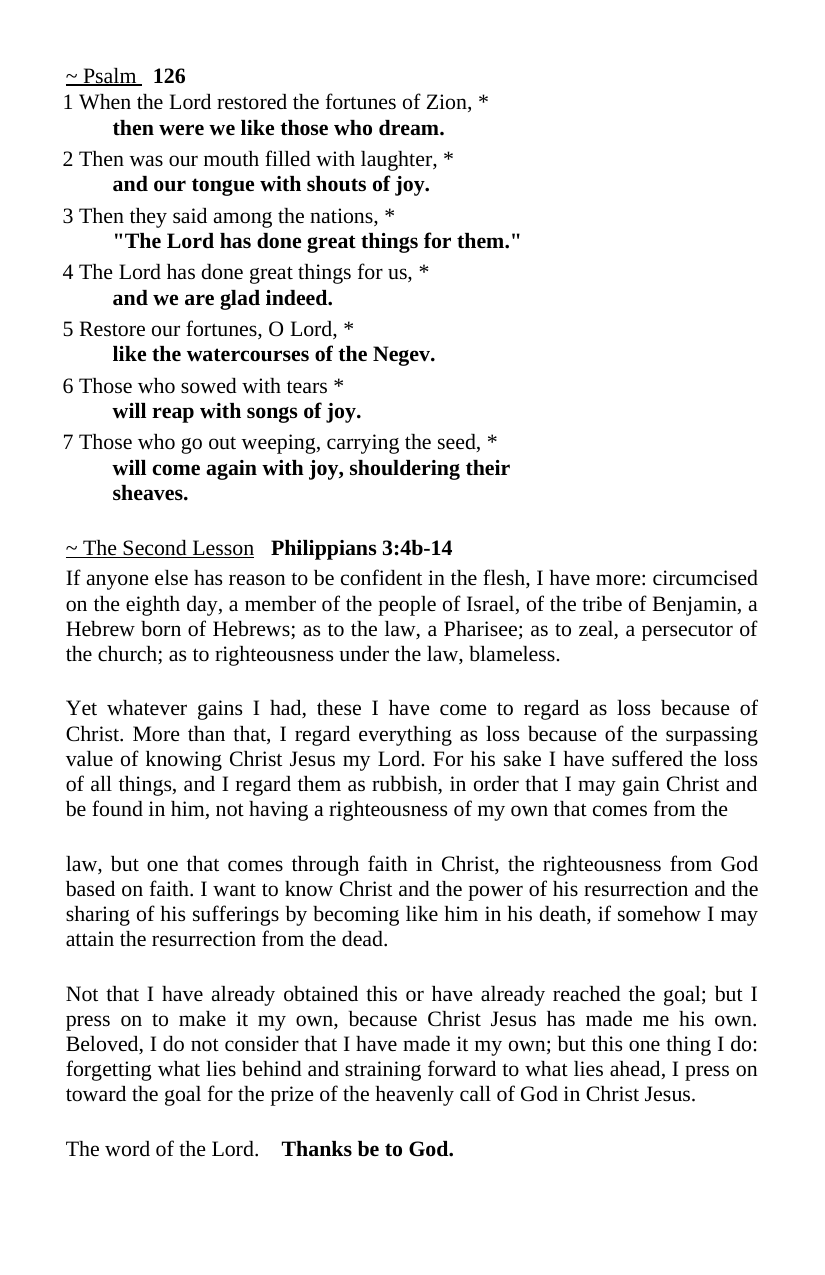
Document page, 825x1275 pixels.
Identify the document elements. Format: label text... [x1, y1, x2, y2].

text If anyone else has reason to be confident in the flesh, I have more: circumcised on the eighth day, a member of the people of Israel, of the tribe of Benjamin, a Hebrew born of Hebrews; as to the law, a Pharisee; as to zeal, a persecutor of the church; as to righteousness under the law, blameless. [66, 565, 759, 666]
text 1 When the Lord restored the fortunes of Zion, * then were we like those who dream. [62, 89, 587, 140]
text 2 Then was our mouth filled with laughter, * and our tongue with shouts of joy. [62, 146, 587, 197]
text law, but one that comes through faith in Christ, the righteousness from God based on faith. I want to know Christ and the power of his resurrection and the sharing of his sufferings by becoming like him in his death, if somehow I may attain the resurrection from the dead. [66, 851, 759, 951]
text The word of the Lord. Thanks be to God. [66, 1136, 759, 1161]
text Yet whatever gains I had, these I have come to regard as loss because of Christ. More than that, I regard everything as loss because of the surpassing value of knowing Christ Jesus my Lord. For his sake I have suffered the loss of all things, and I regard them as rubbish, in order that I may gain Christ and be found in him, not having a righteousness of my own that comes from the [66, 695, 759, 821]
text Not that I have already obtained this or have already reached the goal; but I press on to make it my own, because Christ Jesus has made me his own. Beloved, I do not consider that I have made it my own; but this one thing I do: forgetting what lies behind and straining forward to what lies ahead, I press on toward the goal for the prize of the heavenly call of God in Christ Jesus. [66, 981, 759, 1107]
text ~ Psalm 126 [66, 63, 759, 88]
text 7 Those who go out weeping, carrying the seed, * will come again with joy, shouldering their sheaves. [62, 429, 587, 505]
text 5 Restore our fortunes, O Lord, * like the watercourses of the Negev. [62, 316, 587, 367]
text 3 Then they said among the nations, * "The Lord has done great things for them." [62, 203, 587, 253]
text 4 The Lord has done great things for us, * and we are glad indeed. [62, 259, 587, 310]
text ~ The Second Lesson Philippians 3:4b-14 [66, 535, 759, 561]
text 6 Those who sowed with tears * will reap with songs of joy. [62, 373, 587, 423]
